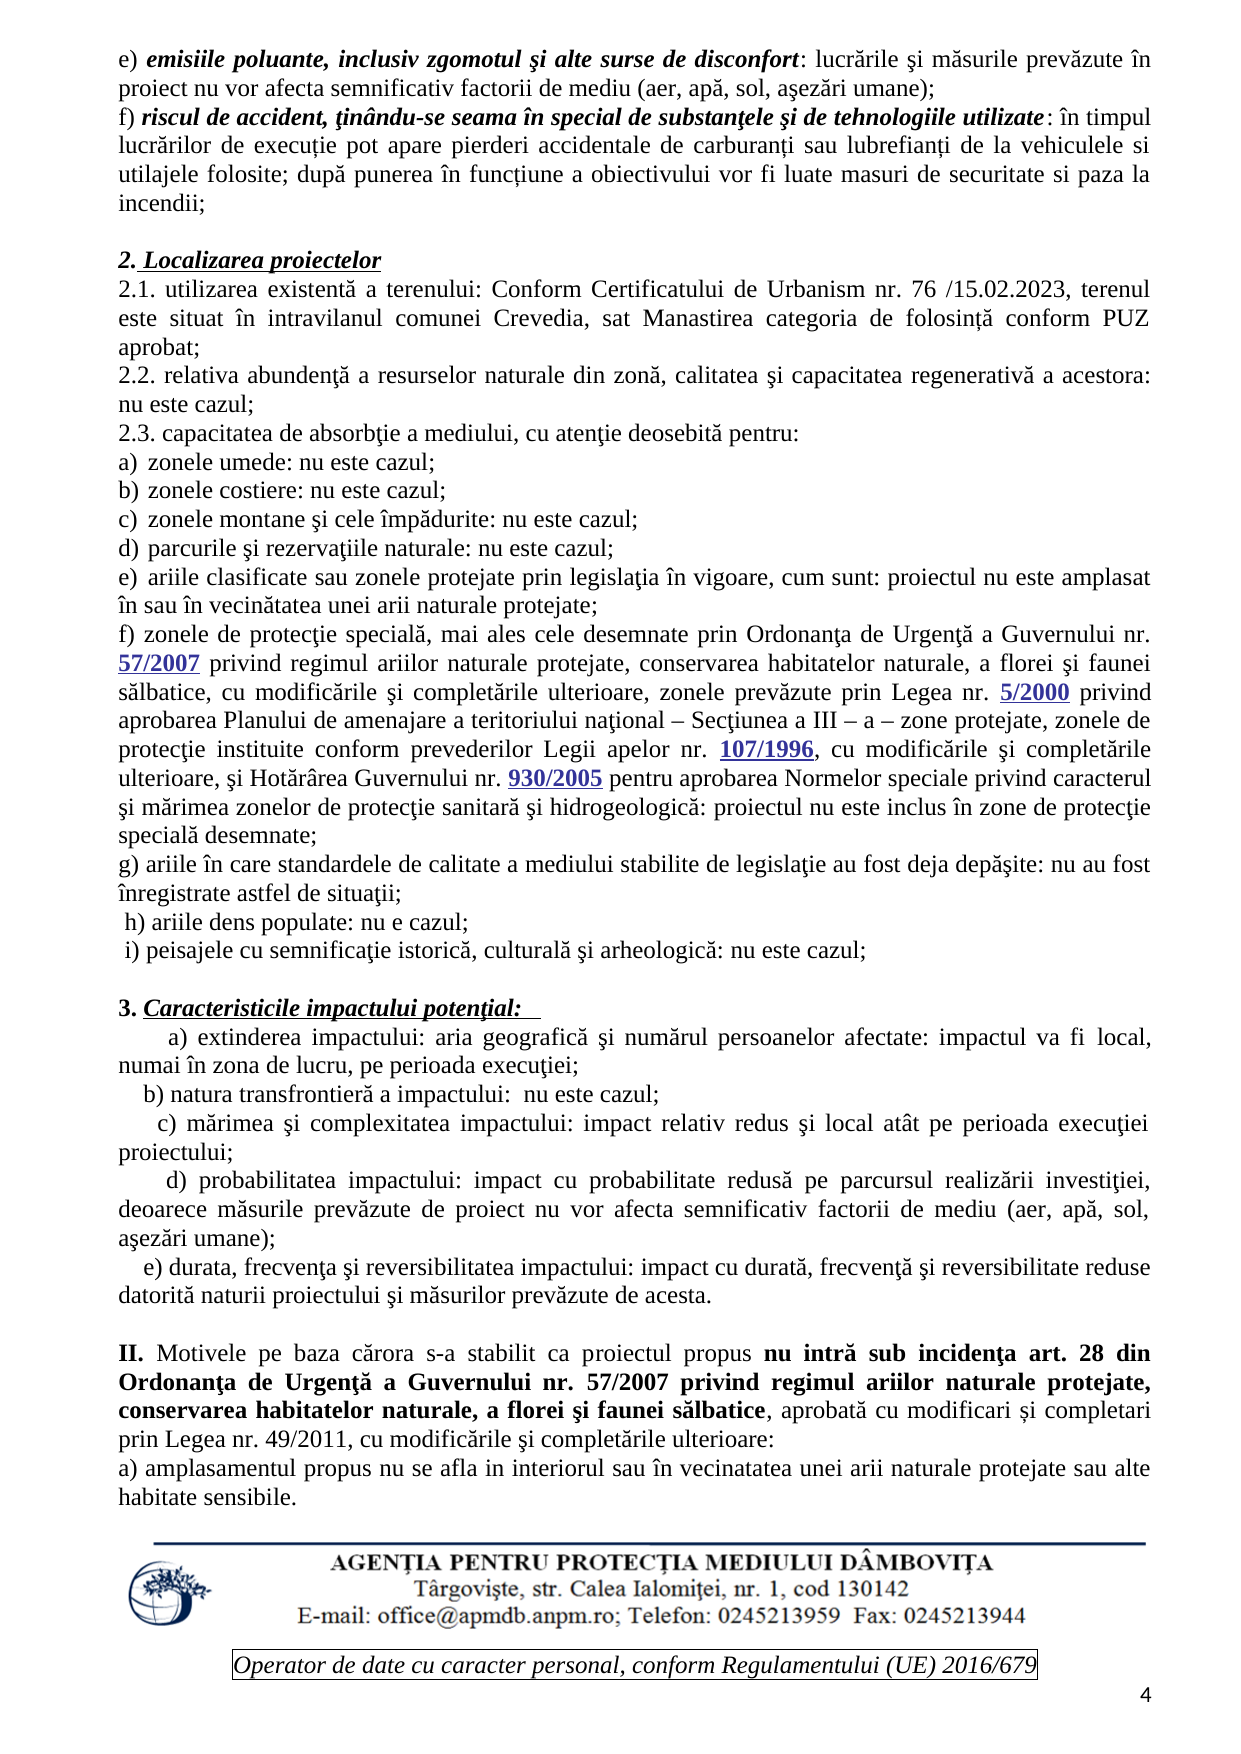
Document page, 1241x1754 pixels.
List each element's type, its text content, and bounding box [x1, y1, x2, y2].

text 2.3. capacitatea de absorbţie a mediului, cu atenţie deosebită pentru: [118, 418, 1152, 447]
text f) zonele de protecţie specială, mai ales cele desemnate prin Ordonanţa de Urgenţă a Guvernului nr. 57/2007 privind regimul ariilor naturale protejate, conservarea habitatelor naturale, a florei şi faunei sălbatice, cu modificările şi completările ulterioare, zonele prevăzute prin Legea nr. 5/2000 privind aprobarea Planului de amenajare a teritoriului naţional – Secţiunea a III – a – zone protejate, zonele de protecţie instituite conform prevederilor Legii apelor nr. 107/1996, cu modificările şi completările ulterioare, şi Hotărârea Guvernului nr. 930/2005 pentru aprobarea Normelor speciale privind caracterul şi mărimea zonelor de protecţie sanitară şi hidrogeologică: proiectul nu este inclus în zone de protecţie specială desemnate; [118, 619, 1152, 849]
text 2.2. relativa abundenţă a resurselor naturale din zonă, calitatea şi capacitatea regenerativă a acestora: nu este cazul; [118, 361, 1152, 418]
text h) ariile dens populate: nu e cazul; [118, 907, 1152, 936]
text 2. Localizarea proiectelor [118, 246, 1152, 274]
text c) mărimea şi complexitatea impactului: impact relativ redus şi local atât pe perioada execuţiei proiectului; [118, 1108, 1150, 1166]
text g) ariile în care standardele de calitate a mediului stabilite de legislaţie au fost deja depăşite: nu au fost înregistrate astfel de situaţii; [118, 849, 1152, 907]
text a) amplasamentul propus nu se afla in interiorul sau în vecinatatea unei arii naturale protejate sau alte habitate sensibile. [118, 1453, 1152, 1511]
list zonele montane şi cele împădurite: nu este cazul; [118, 504, 1152, 533]
text a) extinderea impactului: aria geografică şi numărul persoanelor afectate: impactul va fi local, numai în zona de lucru, pe perioada execuţiei; [118, 1022, 1152, 1079]
text II. Motivele pe baza cărora s-a stabilit ca proiectul propus nu intră sub incidenţa art. 28 din Ordonanţa de Urgenţă a Guvernului nr. 57/2007 privind regimul ariilor naturale protejate, conservarea habitatelor naturale, a florei şi faunei sălbatice, aprobată cu modificari și completari prin Legea nr. 49/2011, cu modificările şi completările ulterioare: [118, 1338, 1152, 1453]
picture [123, 1536, 1147, 1649]
text e) durata, frecvenţa şi reversibilitatea impactului: impact cu durată, frecvenţă şi reversibilitate reduse datorită naturii proiectului şi măsurilor prevăzute de acesta. [118, 1252, 1152, 1309]
text e) emisiile poluante, inclusiv zgomotul şi alte surse de disconfort: lucrările şi măsurile prevăzute în proiect nu vor afecta semnificativ factorii de mediu (aer, apă, sol, aşezări umane); [118, 44, 1152, 102]
text 3. Caracteristicile impactului potenţial: [118, 993, 1152, 1022]
list zonele umede: nu este cazul; [118, 447, 1152, 476]
text d) probabilitatea impactului: impact cu probabilitate redusă pe parcursul realizării investiţiei, deoarece măsurile prevăzute de proiect nu vor afecta semnificativ factorii de mediu (aer, apă, sol, aşezări umane); [118, 1166, 1152, 1252]
text b) natura transfrontieră a impactului: nu este cazul; [118, 1079, 1152, 1108]
text f) riscul de accident, ţinându-se seama în special de substanţele şi de tehnologiile utilizate: în timpul lucrărilor de execuție pot apare pierderi accidentale de carburanți sau lubrefianți de la vehiculele si utilajele folosite; după punerea în funcțiune a obiectivului vor fi luate masuri de securitate si paza la incendii; [118, 102, 1152, 217]
list parcurile şi rezervaţiile naturale: nu este cazul; [118, 533, 1152, 562]
text i) peisajele cu semnificaţie istorică, culturală şi arheologică: nu este cazul; [118, 936, 1152, 964]
list zonele costiere: nu este cazul; [118, 476, 1152, 504]
list ariile clasificate sau zonele protejate prin legislaţia în vigoare, cum sunt: proiectul nu este amplasat în sau în vecinătatea unei arii naturale protejate; [118, 562, 1152, 619]
text 2.1. utilizarea existentă a terenului: Conform Certificatului de Urbanism nr. 76 /15.02.2023, terenul este situat în intravilanul comunei Crevedia, sat Manastirea categoria de folosință conform PUZ aprobat; [118, 274, 1152, 361]
